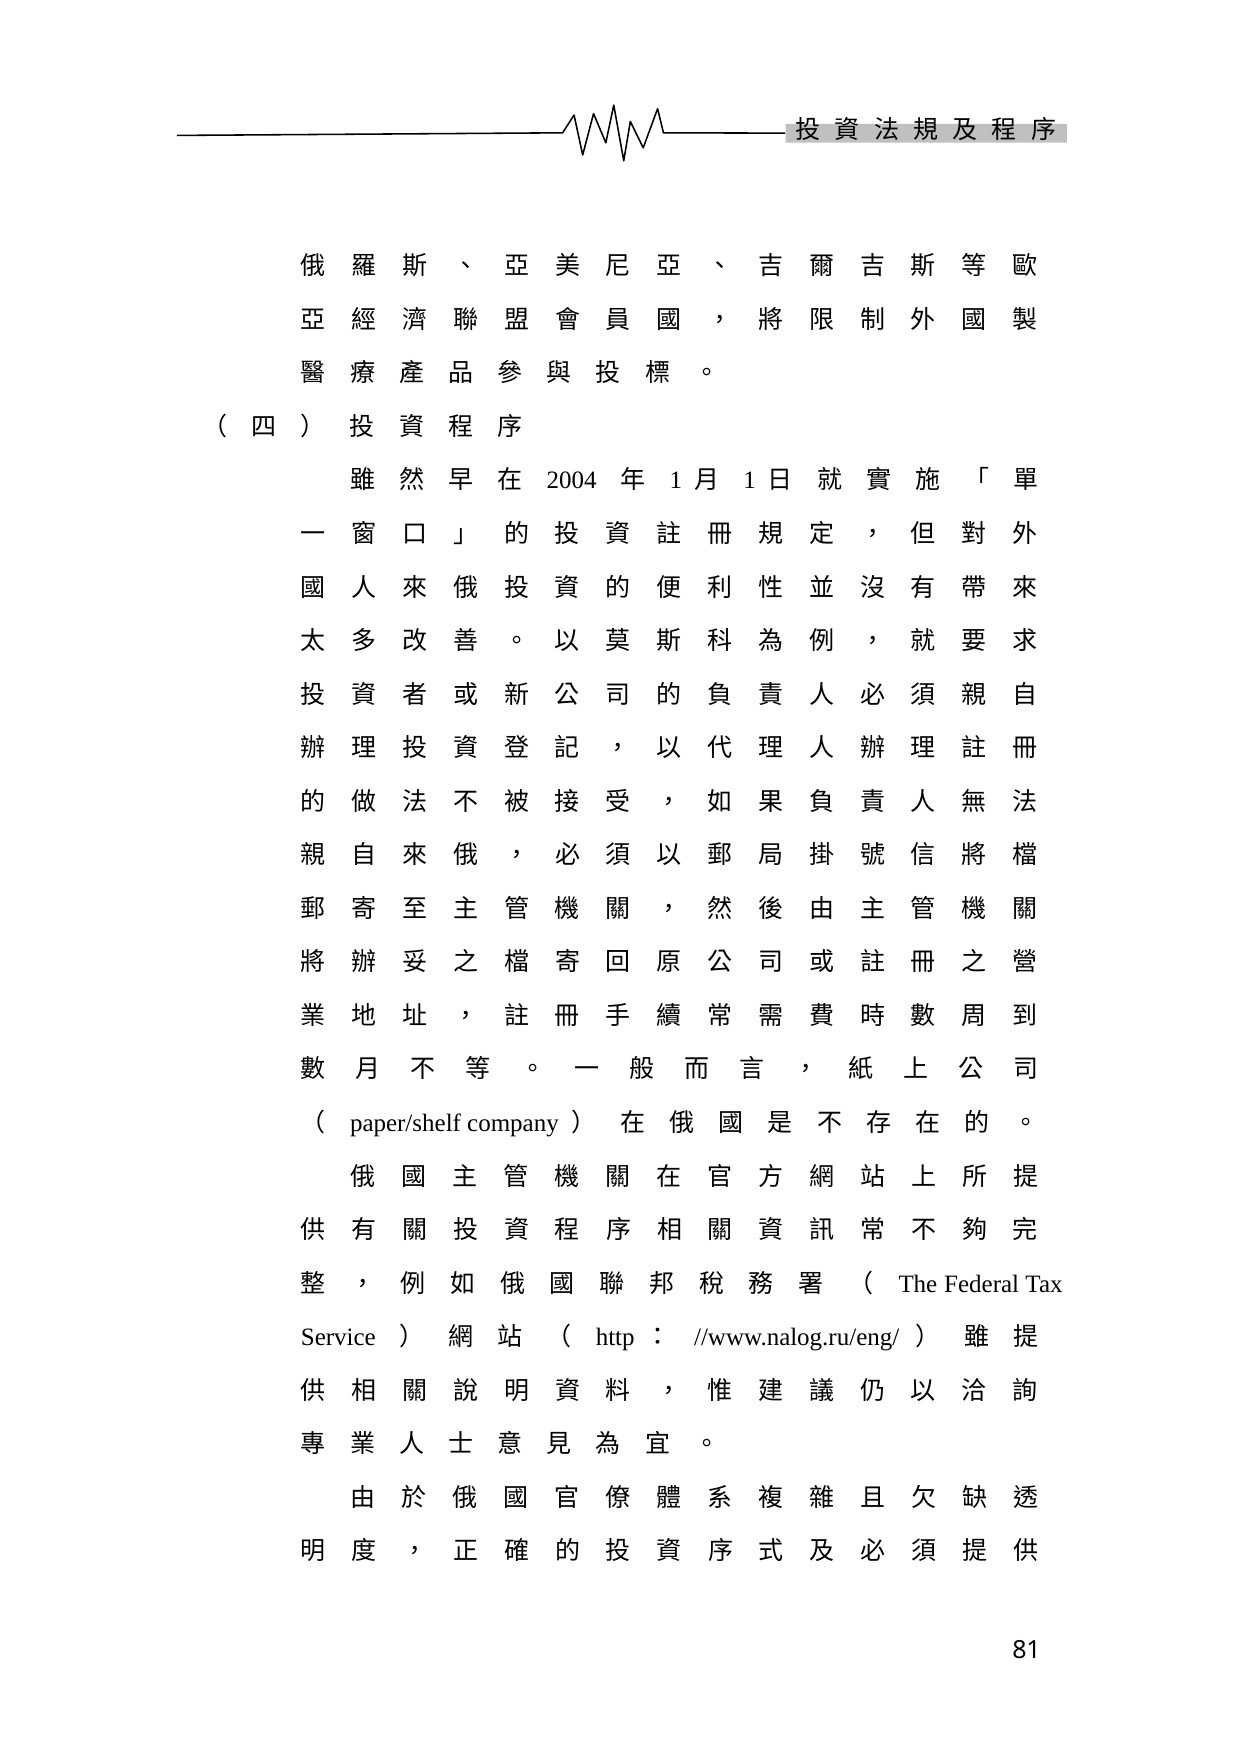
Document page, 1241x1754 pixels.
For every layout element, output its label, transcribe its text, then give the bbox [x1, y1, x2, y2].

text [276, 237, 1063, 398]
text 雖然早在2004年1月1日就實施「單一窗口」的投資註冊規定，但對外國人來俄投資的便利性並沒有帶來太多改善。以莫斯科為例，就要求投資者或新公司的負責人必須親自辦理投資登記，以代理人辦理註冊的做法不被接受，如果負責人無法親自來俄，必須以郵局掛號信將檔郵寄至主管機關，然後由主管機關將辦妥之檔寄回原公司或註冊之營業地址，註冊手續常需費時數周到數月不等。一般而言，紙上公司（paper/shelf company）在俄國是不存在的。 [276, 451, 1063, 1147]
text （四）投資程序 [202, 398, 1063, 451]
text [276, 1469, 1063, 1576]
text 俄國主管機關在官方網站上所提供有關投資程序相關資訊常不夠完整，例如俄國聯邦稅務署（The Federal Tax Service）網站（http：//www.nalog.ru/eng/）雖提供相關說明資料，惟建議仍以洽詢專業人士意見為宜。 [276, 1147, 1063, 1469]
